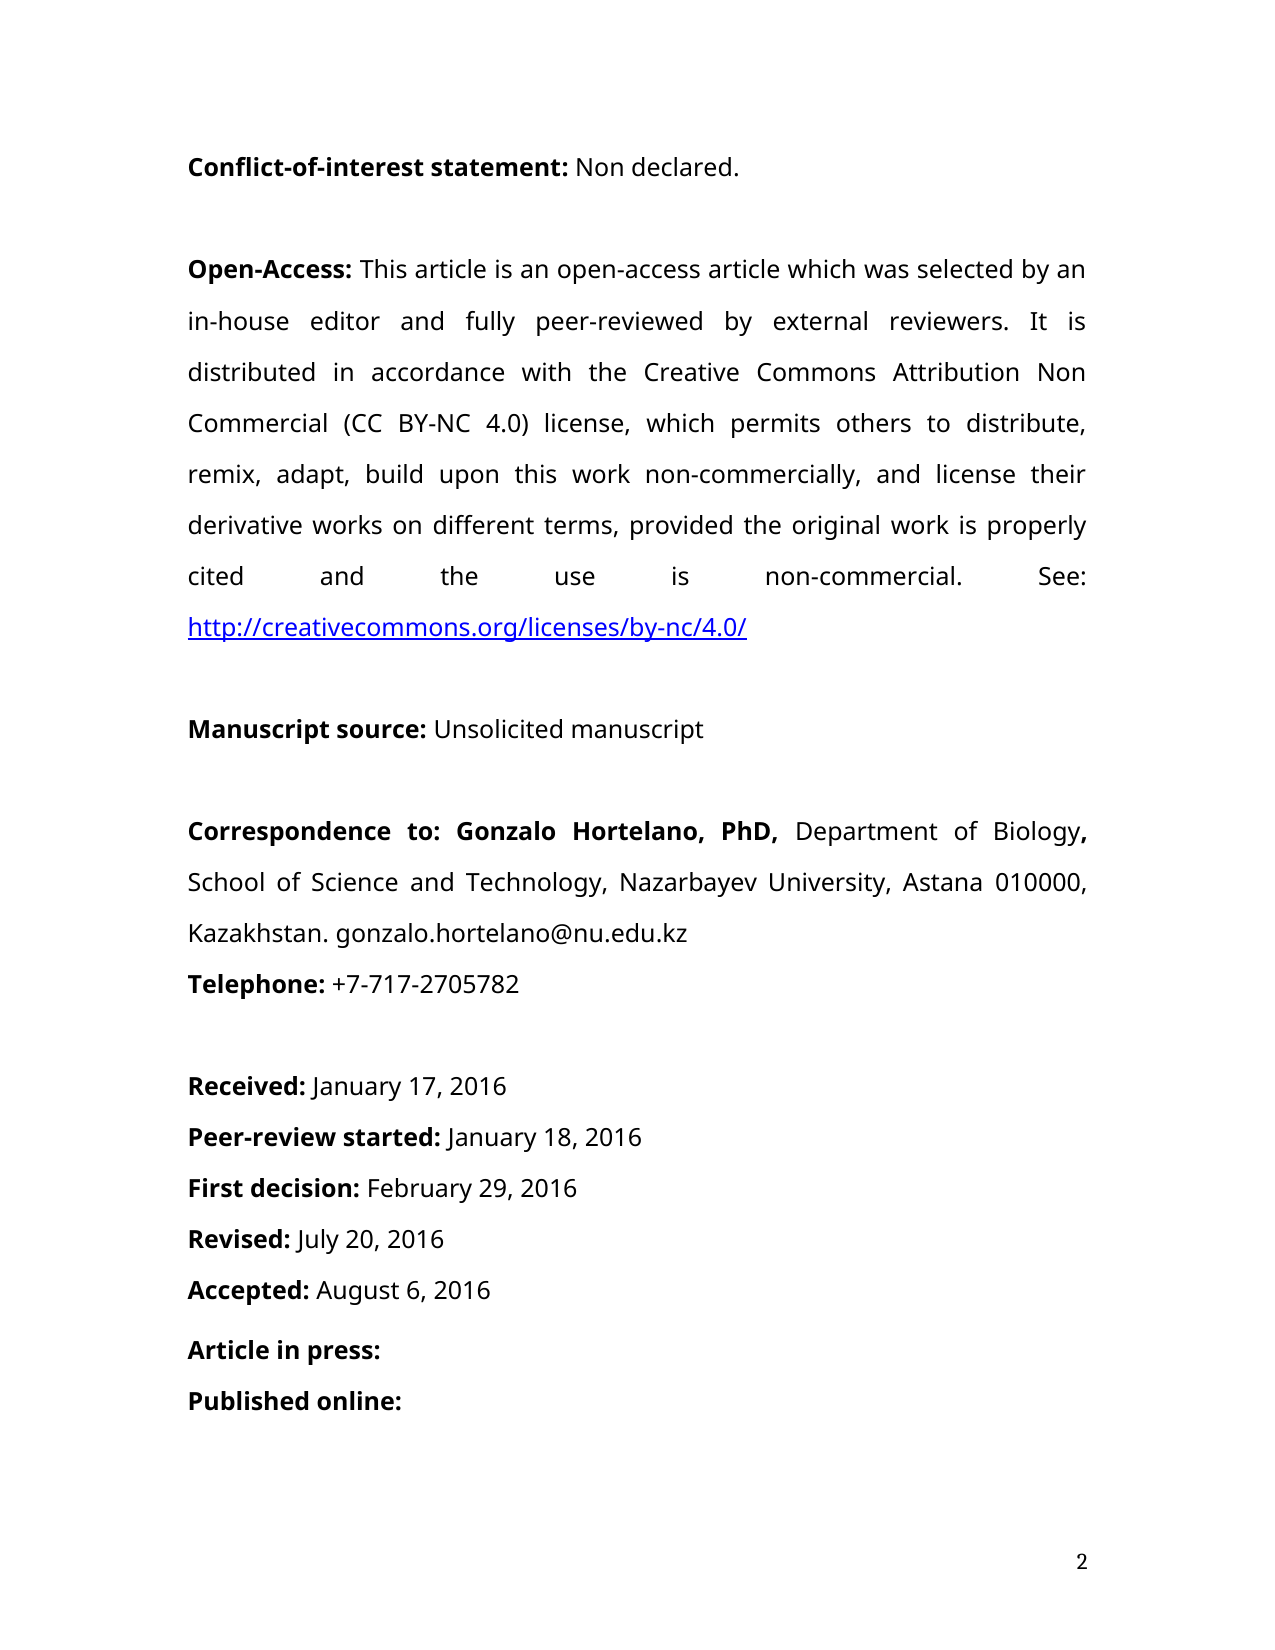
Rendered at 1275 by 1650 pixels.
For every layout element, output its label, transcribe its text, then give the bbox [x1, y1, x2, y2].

text Manuscript source: Unsolicited manuscript [187, 711, 1075, 746]
text Revised: July 20, 2016 [187, 1222, 1087, 1256]
text Open-Access: This article is an open-access article which was selected by an in-house editor and fully peer-reviewed by external reviewers. It is distributed in accordance with the Creative Commons Attribution Non Commercial (CC BY-NC 4.0) license, which permits others to distribute, remix, adapt, build upon this work non-commercially, and license their derivative works on different terms, provided the original work is properly cited and the use is non-commercial. See: http://creativecommons.org/licenses/by-nc/4.0/ [187, 252, 1087, 643]
text Conflict-of-interest statement: Non declared. [187, 150, 1087, 184]
text Received: January 17, 2016 [187, 1069, 1087, 1103]
text Telephone: +7-717-2705782 [187, 967, 1087, 1001]
text Accepted: August 6, 2016 [187, 1273, 1087, 1307]
text Peer-review started: January 18, 2016 [187, 1120, 1087, 1154]
text First decision: February 29, 2016 [187, 1171, 1087, 1205]
text Correspondence to: Gonzalo Hortelano, PhD, Department of Biology, School of Science and Technology, Nazarbayev University, Astana 010000, Kazakhstan. gonzalo.hortelano@nu.edu.kz [187, 813, 1087, 950]
text Article in press: [187, 1333, 1087, 1367]
text Published online: [187, 1384, 1087, 1418]
